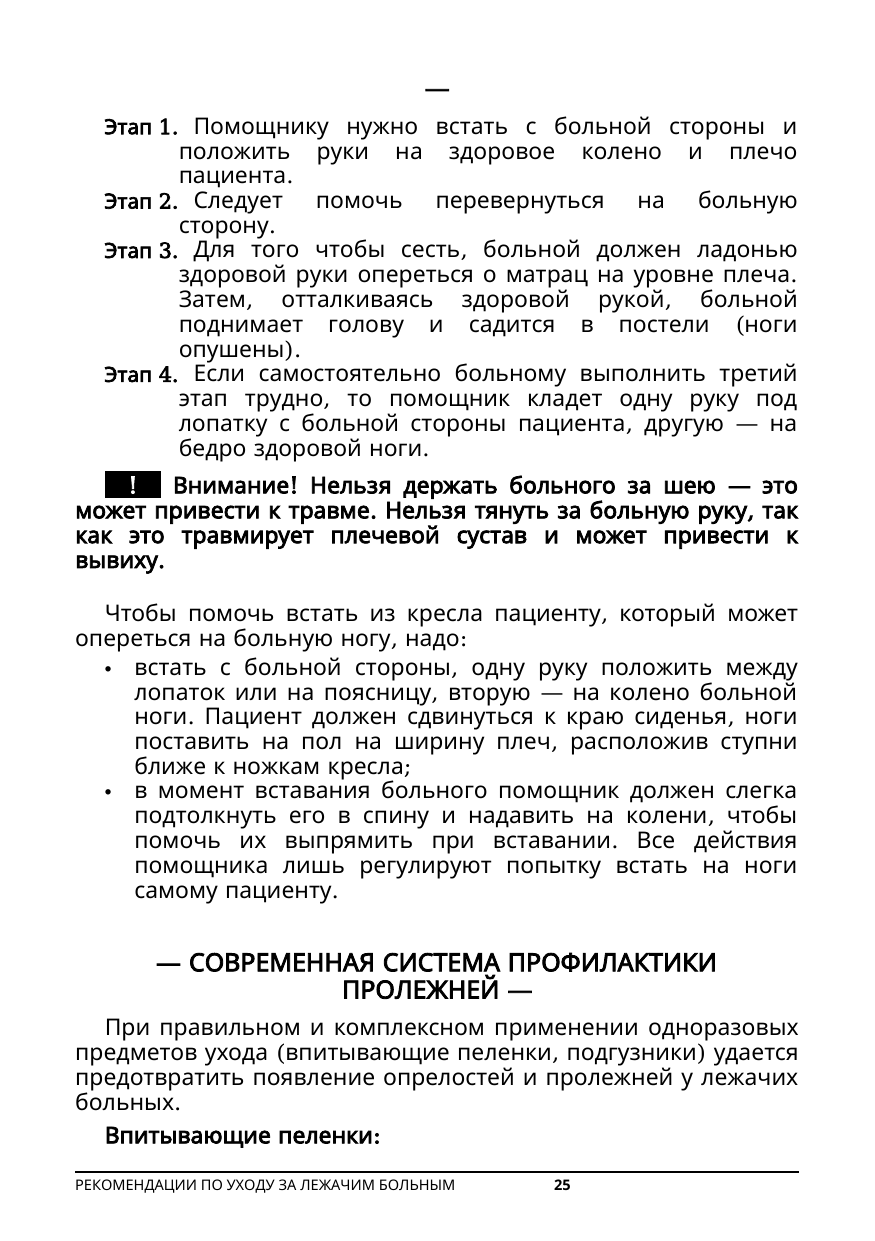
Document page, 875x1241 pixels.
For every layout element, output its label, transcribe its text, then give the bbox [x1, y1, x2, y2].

text Впитывающие пеленки: [75, 1123, 799, 1148]
list Для того чтобы сесть, больной должен ладонью здоровой руки опереться о матрац на уровне плеча. Затем, отталкиваясь здоровой рукой, больной поднимает голову и садится в постели (ноги опушены). [104, 238, 798, 362]
text При правильном и комплексном применении одноразовых предметов ухода (впитывающие пеленки, подгузники) удается предотвратить появление опрелостей и пролежней у лежачих больных. [75, 1016, 799, 1115]
text Чтобы помочь встать из кресла пациенту, который может опереться на больную ногу, надо: [75, 602, 799, 651]
text ! Внимание! Нельзя держать больного за шею — это может привести к травме. Нельзя тянуть за больную руку, так как это травмирует плечевой сустав и может привести к вывиху. [75, 474, 799, 573]
list Следует помочь перевернуться на больную сторону. [104, 189, 798, 238]
text встать с больной стороны, одну руку положить между лопаток или на поясницу, вторую — на колено больной ноги. Пациент должен сдвинуться к краю сиденья, ноги поставить на пол на ширину плеч, расположив ступни ближе к ножкам кресла; [104, 655, 798, 779]
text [74, 75, 799, 102]
text в момент вставания больного помощник должен слегка подтолкнуть его в спину и надавить на колени, чтобы помочь их выпрямить при вставании. Все действия помощника лишь регулируют попытку встать на ноги самому пациенту. [104, 779, 798, 903]
list Если самостоятельно больному выполнить третий этап трудно, то помощник кладет одну руку под лопатку с больной стороны пациента, другую — на бедро здоровой ноги. [104, 362, 798, 461]
text — СОВРЕМЕННАЯ СИСТЕМА ПРОФИЛАКТИКИ ПРОЛЕЖНЕЙ — [74, 949, 799, 1004]
list Помощнику нужно встать с больной стороны и положить руки на здоровое колено и плечо пациента. [104, 114, 798, 189]
